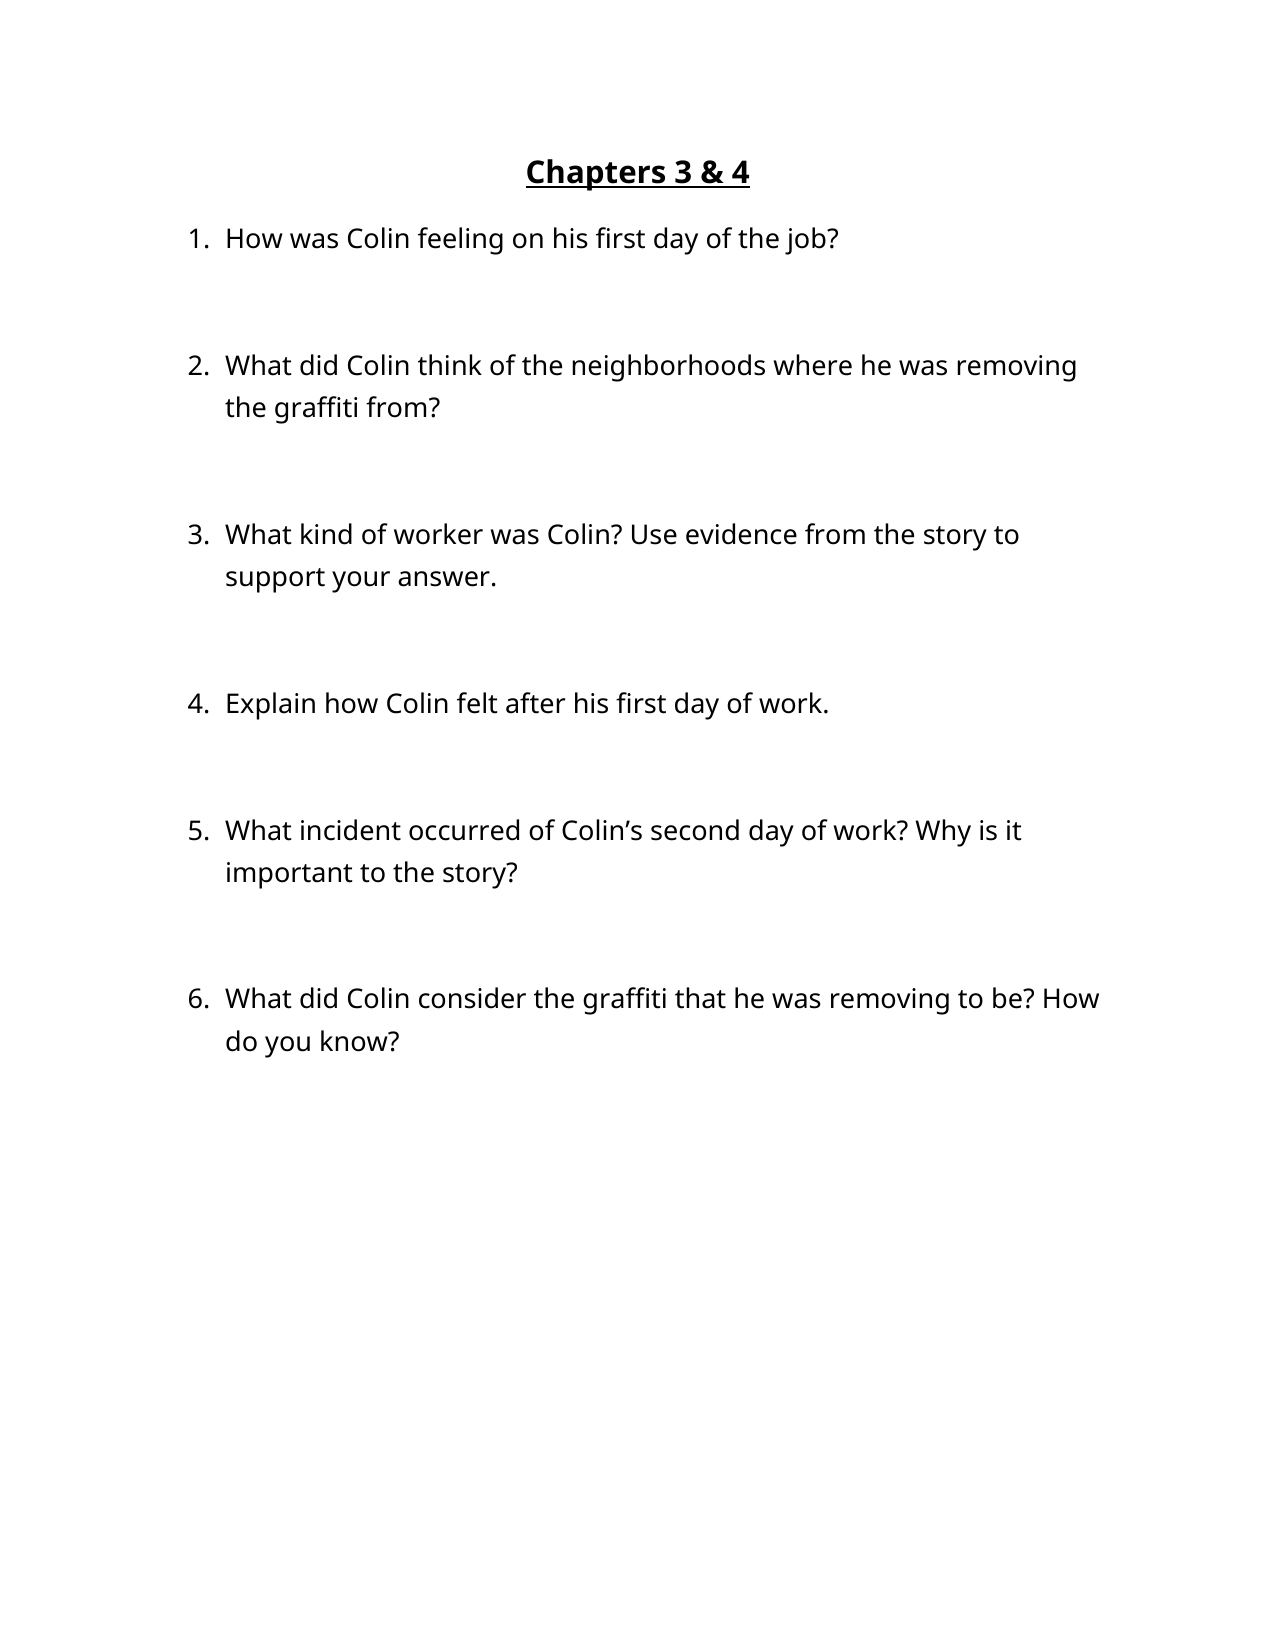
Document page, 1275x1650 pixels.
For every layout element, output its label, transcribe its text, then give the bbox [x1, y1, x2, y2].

list How was Colin feeling on his first day of the job? [187, 220, 1125, 257]
list What did Colin consider the graffiti that he was removing to be? How do you know? [187, 980, 1125, 1059]
list What incident occurred of Colin’s second day of work? Why is it important to the story? [187, 811, 1125, 890]
text Chapters 3 & 4 [150, 150, 1125, 193]
list What kind of worker was Colin? Use evidence from the story to support your answer. [187, 515, 1125, 594]
list What did Colin think of the neighborhoods where he was removing the graffiti from? [187, 346, 1125, 426]
list Explain how Colin felt after his first day of work. [187, 685, 1125, 722]
